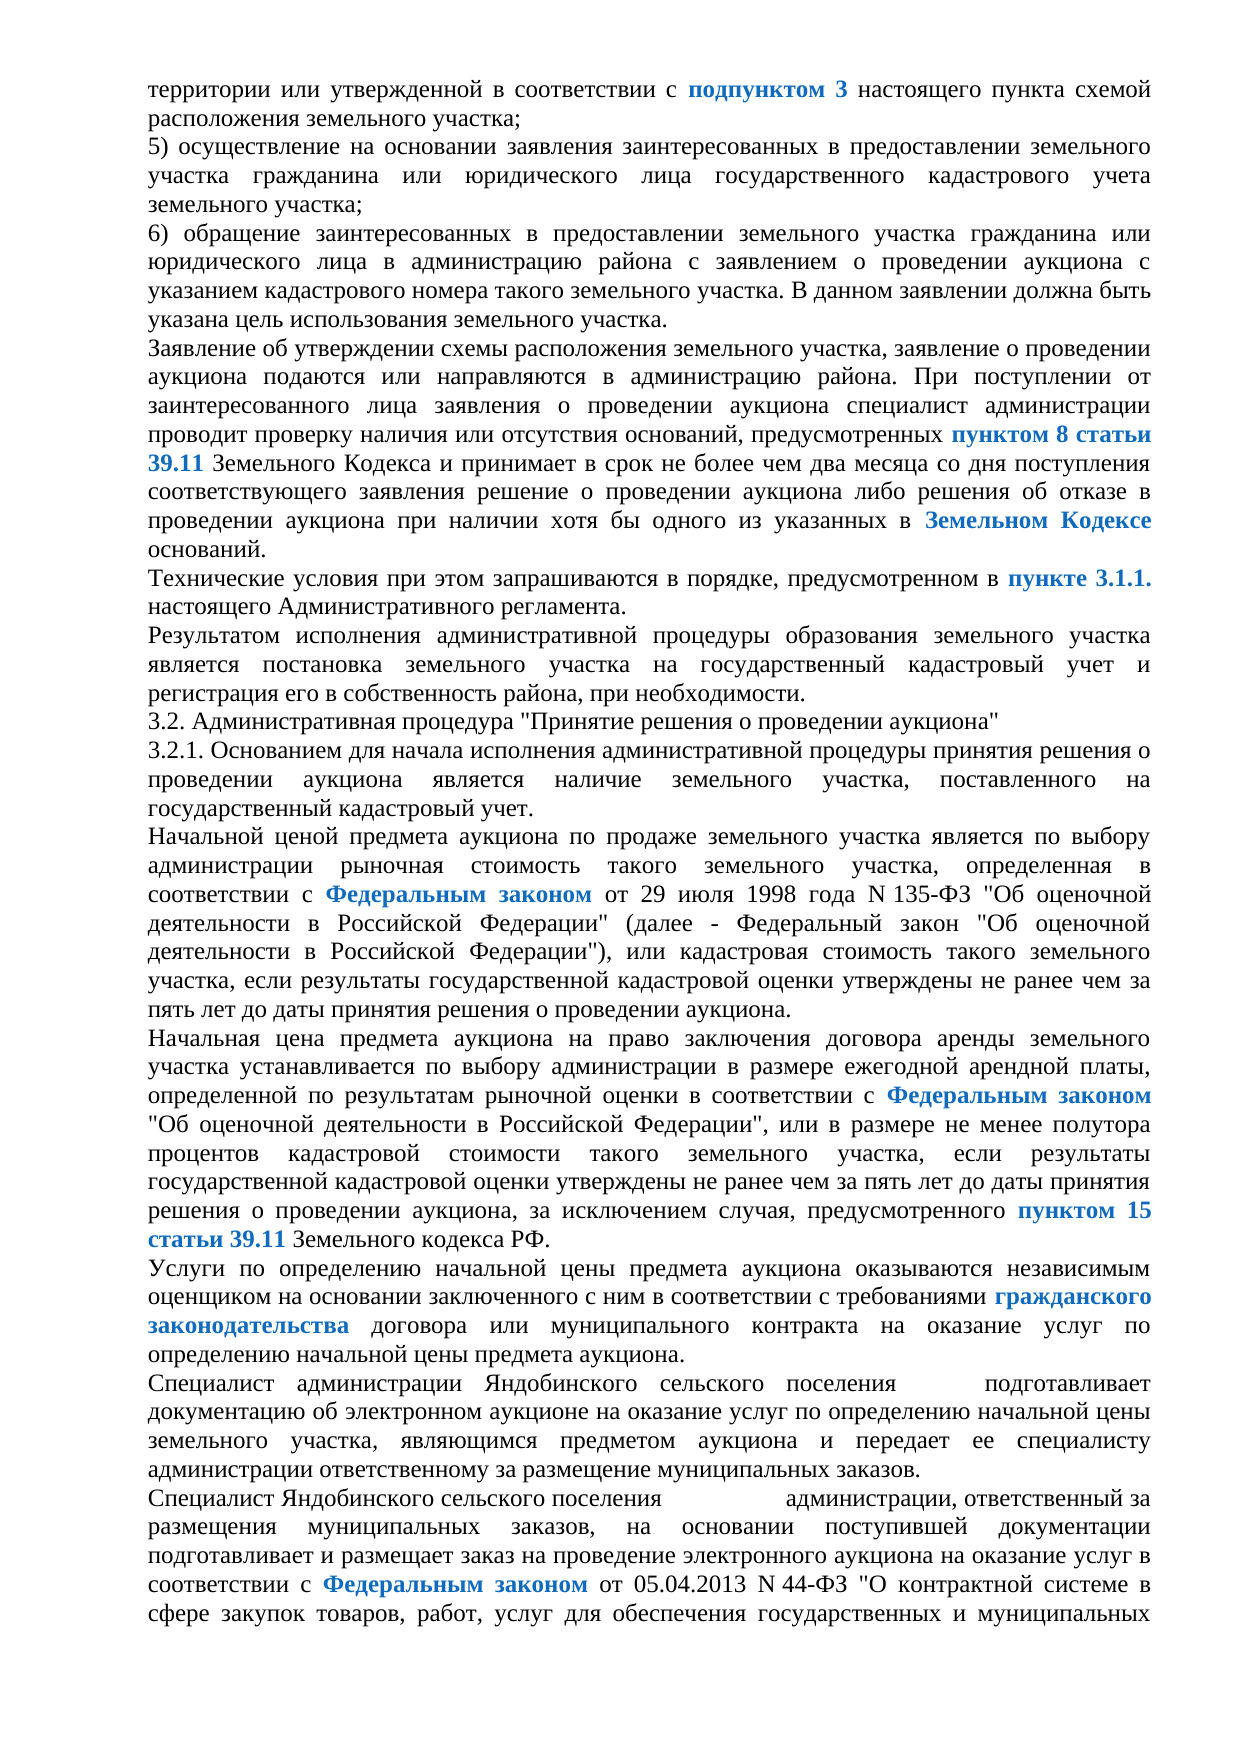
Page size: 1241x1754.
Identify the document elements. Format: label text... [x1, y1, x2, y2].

text Начальной ценой предмета аукциона по продаже земельного участка является по выбору администрации рыночная стоимость такого земельного участка, определенная в соответствии с Федеральным законом от 29 июля 1998 года N 135-ФЗ "Об оценочной деятельности в Российской Федерации" (далее - Федеральный закон "Об оценочной деятельности в Российской Федерации"), или кадастровая стоимость такого земельного участка, если результаты государственной кадастровой оценки утверждены не ранее чем за пять лет до даты принятия решения о проведении аукциона. [148, 821, 1152, 1023]
text 6) обращение заинтересованных в предоставлении земельного участка гражданина или юридического лица в администрацию района с заявлением о проведении аукциона с указанием кадастрового номера такого земельного участка. В данном заявлении должна быть указана цель использования земельного участка. [148, 218, 1152, 333]
text Технические условия при этом запрашиваются в порядке, предусмотренном в пункте 3.1.1. настоящего Административного регламента. [148, 563, 1152, 620]
text Специалист администрации Яндобинского сельского поселения подготавливает документацию об электронном аукционе на оказание услуг по определению начальной цены земельного участка, являющимся предметом аукциона и передает ее специалисту администрации ответственному за размещение муниципальных заказов. [148, 1368, 1152, 1483]
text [148, 1483, 1152, 1626]
text Начальная цена предмета аукциона на право заключения договора аренды земельного участка устанавливается по выбору администрации в размере ежегодной арендной платы, определенной по результатам рыночной оценки в соответствии с Федеральным законом "Об оценочной деятельности в Российской Федерации", или в размере не менее полутора процентов кадастровой стоимости такого земельного участка, если результаты государственной кадастровой оценки утверждены не ранее чем за пять лет до даты принятия решения о проведении аукциона, за исключением случая, предусмотренного пунктом 15 статьи 39.11 Земельного кодекса РФ. [148, 1023, 1152, 1253]
text Результатом исполнения административной процедуры образования земельного участка является постановка земельного участка на государственный кадастровый учет и регистрация его в собственность района, при необходимости. [148, 620, 1152, 706]
text Заявление об утверждении схемы расположения земельного участка, заявление о проведении аукциона подаются или направляются в администрацию района. При поступлении от заинтересованного лица заявления о проведении аукциона специалист администрации проводит проверку наличия или отсутствия оснований, предусмотренных пунктом 8 статьи 39.11 Земельного Кодекса и принимает в срок не более чем два месяца со дня поступления соответствующего заявления решение о проведении аукциона либо решения об отказе в проведении аукциона при наличии хотя бы одного из указанных в Земельном Кодексе оснований. [148, 333, 1152, 563]
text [148, 74, 1152, 131]
text 3.2.1. Основанием для начала исполнения административной процедуры принятия решения о проведении аукциона является наличие земельного участка, поставленного на государственный кадастровый учет. [148, 735, 1152, 821]
text 3.2. Административная процедура "Принятие решения о проведении аукциона" [148, 706, 1152, 735]
text 5) осуществление на основании заявления заинтересованных в предоставлении земельного участка гражданина или юридического лица государственного кадастрового учета земельного участка; [148, 131, 1152, 218]
text Услуги по определению начальной цены предмета аукциона оказываются независимым оценщиком на основании заключенного с ним в соответствии с требованиями гражданского законодательства договора или муниципального контракта на оказание услуг по определению начальной цены предмета аукциона. [148, 1253, 1152, 1368]
